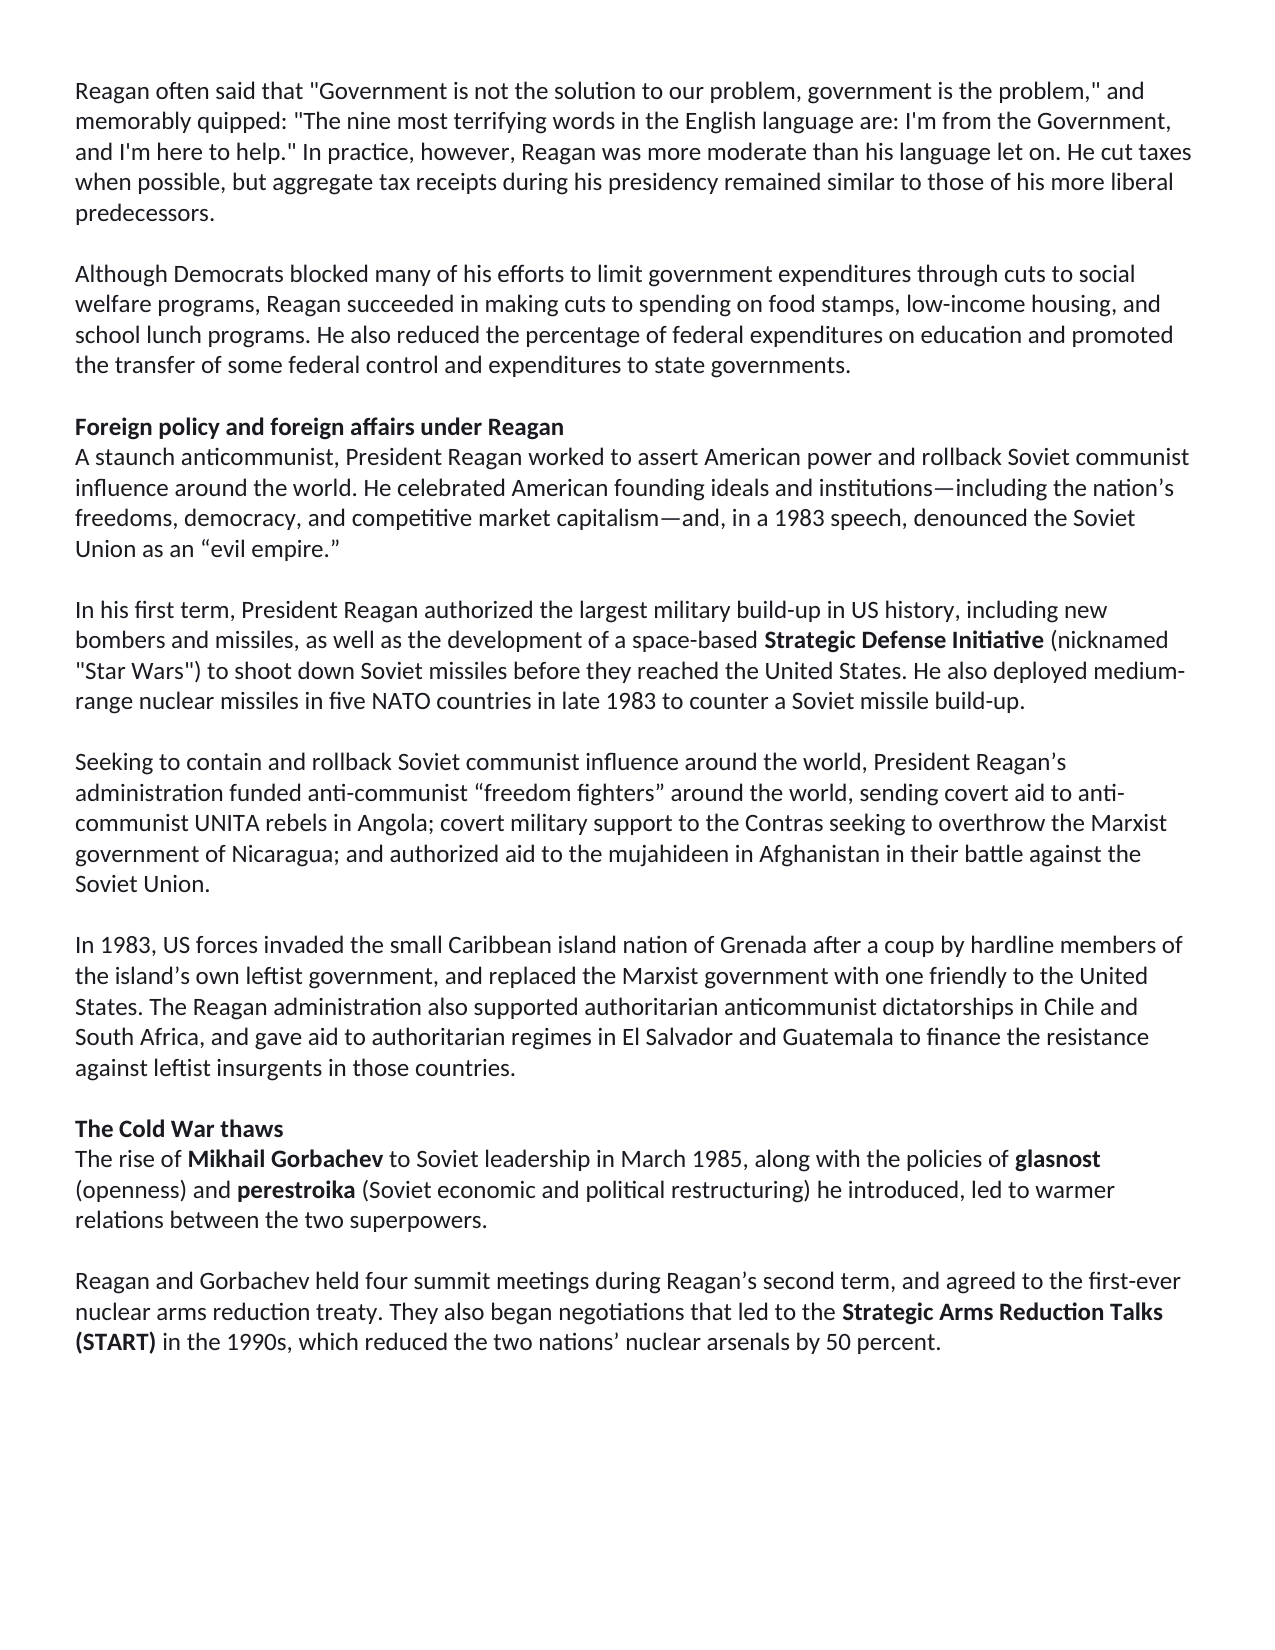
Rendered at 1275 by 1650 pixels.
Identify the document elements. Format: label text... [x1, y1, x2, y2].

text Foreign policy and foreign affairs under Reagan [75, 411, 1200, 441]
text Seeking to contain and rollback Soviet communist influence around the world, President Reagan’s administration funded anti-communist “freedom fighters” around the world, sending covert aid to anti-communist UNITA rebels in Angola; covert military support to the Contras seeking to overthrow the Marxist government of Nicaragua; and authorized aid to the mujahideen in Afghanistan in their battle against the Soviet Union. [75, 746, 1200, 899]
text In 1983, US forces invaded the small Caribbean island nation of Grenada after a coup by hardline members of the island’s own leftist government, and replaced the Marxist government with one friendly to the United States. The Reagan administration also supported authoritarian anticommunist dictatorships in Chile and South Africa, and gave aid to authoritarian regimes in El Salvador and Guatemala to finance the resistance against leftist insurgents in those countries. [75, 929, 1200, 1082]
text Reagan and Gorbachev held four summit meetings during Reagan’s second term, and agreed to the first-ever nuclear arms reduction treaty. They also began negotiations that led to the Strategic Arms Reduction Talks (START) in the 1990s, which reduced the two nations’ nuclear arsenals by 50 percent. [75, 1265, 1200, 1357]
text The rise of Mikhail Gorbachev to Soviet leadership in March 1985, along with the policies of glasnost (openness) and perestroika (Soviet economic and political restructuring) he introduced, led to warmer relations between the two superpowers. [75, 1143, 1200, 1235]
text In his first term, President Reagan authorized the largest military build-up in US history, including new bombers and missiles, as well as the development of a space-based Strategic Defense Initiative (nicknamed "Star Wars") to shoot down Soviet missiles before they reached the United States. He also deployed medium-range nuclear missiles in five NATO countries in late 1983 to counter a Soviet missile build-up. [75, 594, 1200, 716]
text The Cold War thaws [75, 1113, 1200, 1143]
text Reagan often said that "Government is not the solution to our problem, government is the problem," and memorably quipped: "The nine most terrifying words in the English language are: I'm from the Government, and I'm here to help." In practice, however, Reagan was more moderate than his language let on. He cut taxes when possible, but aggregate tax receipts during his presidency remained similar to those of his more liberal predecessors. [75, 75, 1200, 228]
text A staunch anticommunist, President Reagan worked to assert American power and rollback Soviet communist influence around the world. He celebrated American founding ideals and institutions—including the nation’s freedoms, democracy, and competitive market capitalism—and, in a 1983 speech, denounced the Soviet Union as an “evil empire.” [75, 441, 1200, 563]
text Although Democrats blocked many of his efforts to limit government expenditures through cuts to social welfare programs, Reagan succeeded in making cuts to spending on food stamps, low-income housing, and school lunch programs. He also reduced the percentage of federal expenditures on education and promoted the transfer of some federal control and expenditures to state governments. [75, 258, 1200, 380]
